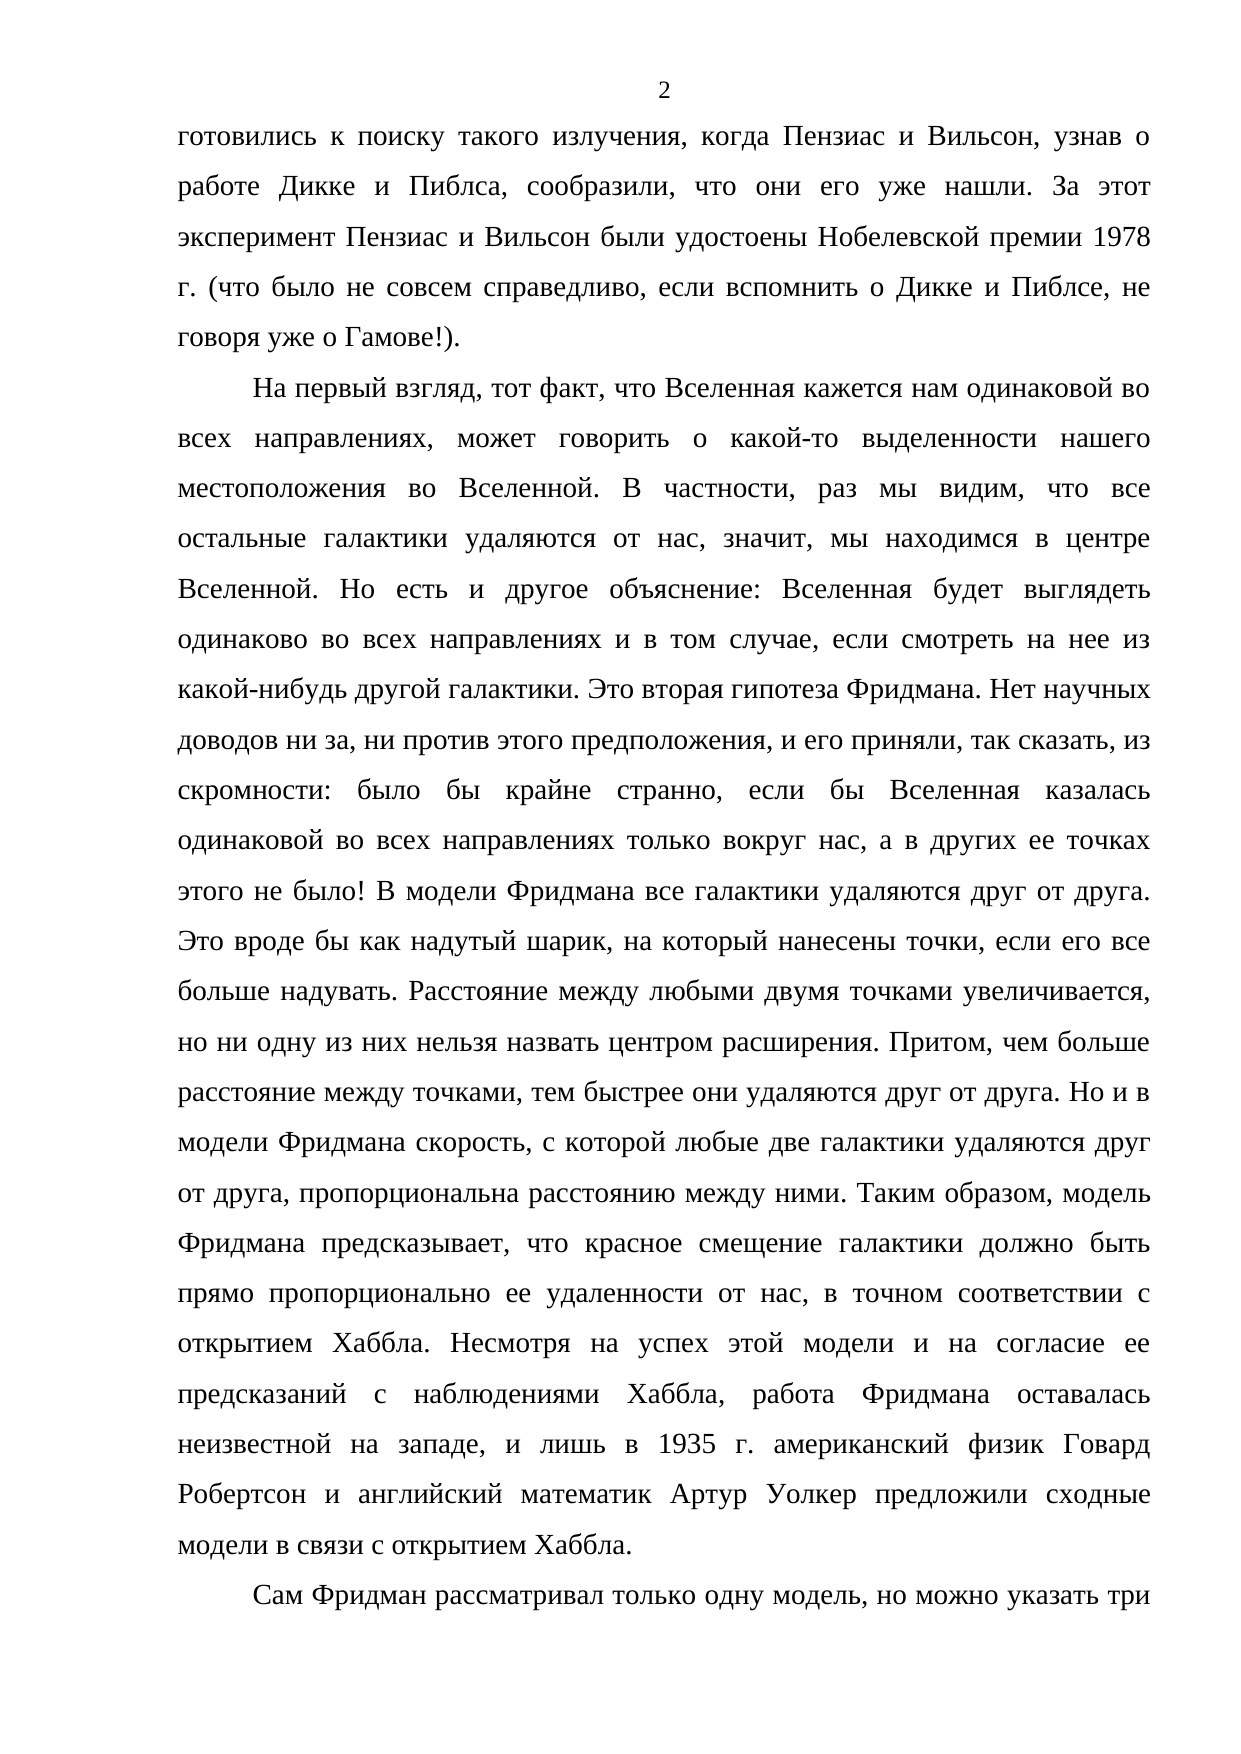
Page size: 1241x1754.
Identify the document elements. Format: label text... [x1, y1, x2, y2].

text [177, 118, 1152, 353]
text На первый взгляд, тот факт, что Вселенная кажется нам одинаковой во всех направлениях, может говорить о какой-то выделенности нашего местоположения во Вселенной. В частности, раз мы видим, что все остальные галактики удаляются от нас, значит, мы находимся в центре Вселенной. Но есть и другое объяснение: Вселенная будет выглядеть одинаково во всех направлениях и в том случае, если смотреть на нее из какой-нибудь другой галактики. Это вторая гипотеза Фридмана. Нет научных доводов ни за, ни против этого предположения, и его приняли, так сказать, из скромности: было бы крайне странно, если бы Вселенная казалась одинаковой во всех направлениях только вокруг нас, а в других ее точках этого не было! В модели Фридмана все галактики удаляются друг от друга. Это вроде бы как надутый шарик, на который нанесены точки, если его все больше надувать. Расстояние между любыми двумя точками увеличивается, но ни одну из них нельзя назвать центром расширения. Притом, чем больше расстояние между точками, тем быстрее они удаляются друг от друга. Но и в модели Фридмана скорость, с которой любые две галактики удаляются друг от друга, пропорциональна расстоянию между ними. Таким образом, модель Фридмана предсказывает, что красное смещение галактики должно быть прямо пропорционально ее удаленности от нас, в точном соответствии с открытием Хаббла. Несмотря на успех этой модели и на согласие ее предсказаний с наблюдениями Хаббла, работа Фридмана оставалась неизвестной на западе, и лишь в 1935 г. американский физик Говард Робертсон и английский математик Артур Уолкер предложили сходные модели в связи с открытием Хаббла. [177, 370, 1152, 1560]
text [177, 1577, 1152, 1611]
